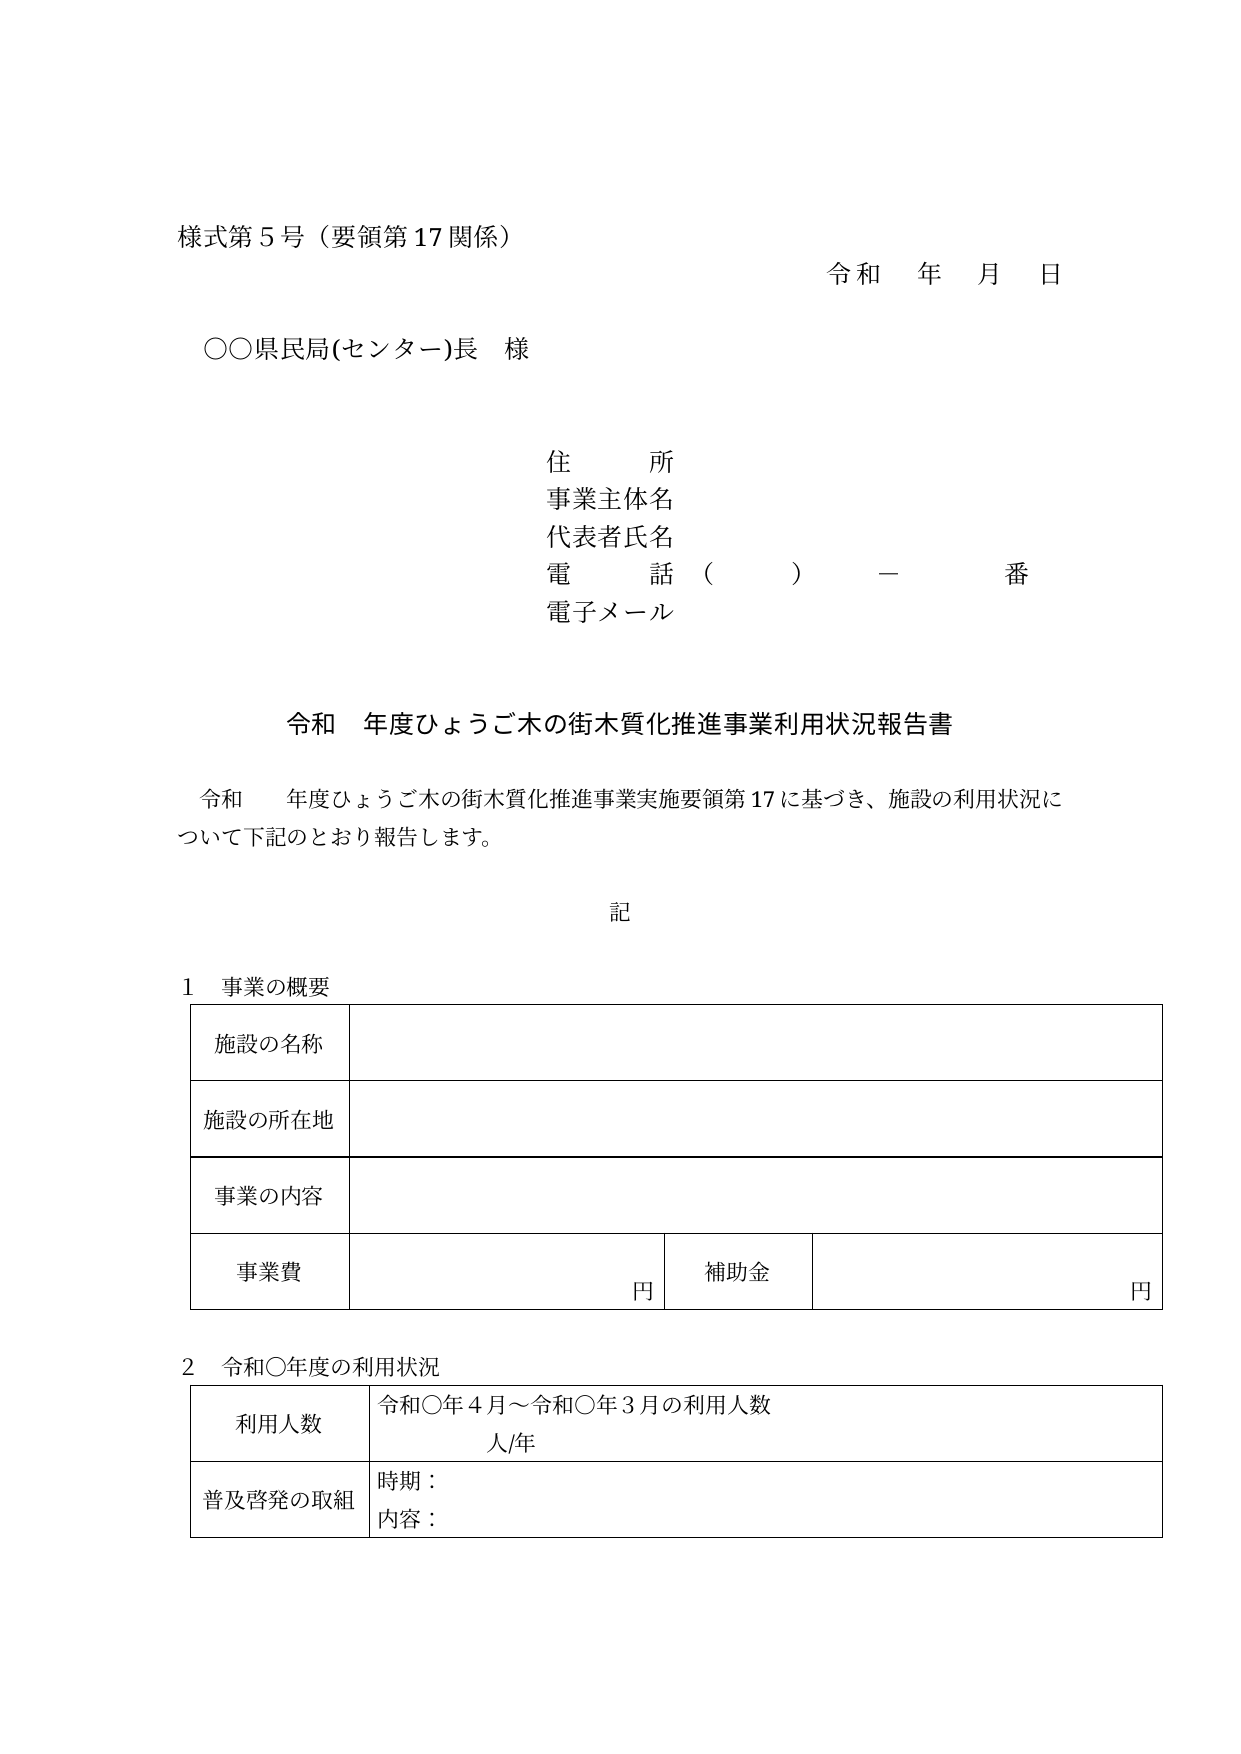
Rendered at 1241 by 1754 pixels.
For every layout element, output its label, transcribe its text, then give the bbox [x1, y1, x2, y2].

text １ 事業の概要 [177, 967, 1063, 1004]
text 事業主体名 [546, 479, 1063, 517]
text 様式第５号（要領第17関係） [177, 217, 1063, 254]
table_cell 事業費 [191, 1234, 349, 1308]
table_header [350, 1005, 1162, 1080]
text 電 話 （ ） － 番 [546, 554, 1063, 592]
table_cell 円 [813, 1234, 1162, 1308]
table_cell [350, 1081, 1162, 1156]
text 電子メール [546, 592, 1063, 629]
text ２ 令和〇年度の利用状況 [177, 1347, 1063, 1384]
table_cell 時期： 内容： [370, 1462, 1162, 1537]
text 令和 年度ひょうご木の街木質化推進事業実施要領第17に基づき、施設の利用状況について下記のとおり報告します。 [177, 779, 1063, 854]
table_cell 施設の所在地 [191, 1081, 349, 1156]
table_header 利用人数 [191, 1386, 369, 1461]
text 令和 年 月 日 [177, 254, 1063, 292]
table_header 施設の名称 [191, 1005, 349, 1080]
text 代表者氏名 [546, 517, 1063, 554]
table_cell [350, 1158, 1162, 1232]
table_cell 補助金 [665, 1234, 812, 1308]
table_cell 普及啓発の取組 [191, 1462, 369, 1537]
table_cell 円 [350, 1234, 664, 1308]
text 記 [177, 892, 1063, 929]
table_cell 事業の内容 [191, 1158, 349, 1232]
text 令和 年度ひょうご木の街木質化推進事業利用状況報告書 [177, 704, 1063, 742]
text ○○県民局(センター)長 様 [177, 329, 1063, 367]
text 住 所 [546, 442, 1063, 479]
table_header 令和○年４月～令和○年３月の利用人数 人/年 [370, 1386, 1162, 1461]
